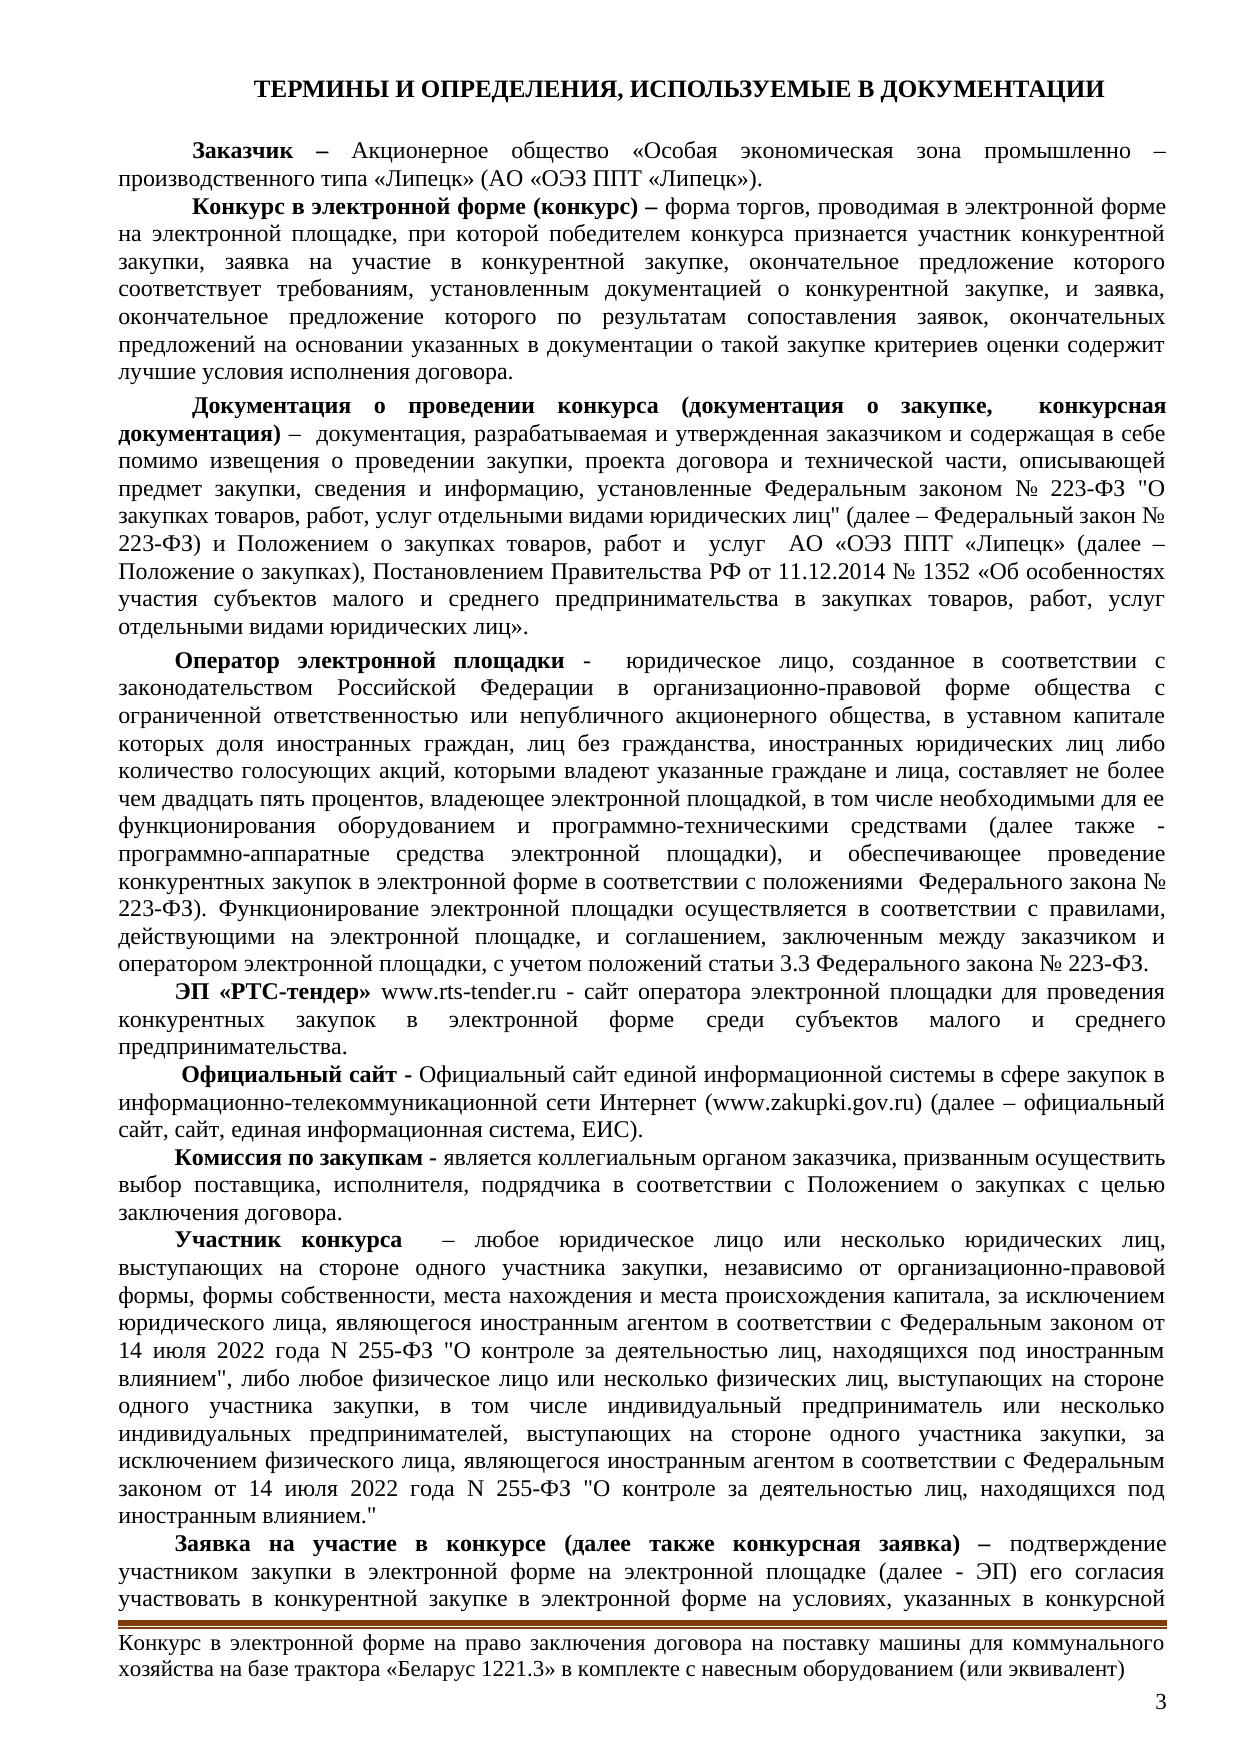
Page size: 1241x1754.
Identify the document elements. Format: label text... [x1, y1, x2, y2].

text Комиссия по закупкам - является коллегиальным органом заказчика, призванным осуществить выбор поставщика, исполнителя, подрядчика в соответствии с Положением о закупках с целью заключения договора. [118, 1143, 1167, 1226]
text Конкурс в электронной форме (конкурс) – форма торгов, проводимая в электронной форме на электронной площадке, при которой победителем конкурса признается участник конкурентной закупки, заявка на участие в конкурентной закупке, окончательное предложение которого соответствует требованиям, установленным документацией о конкурентной закупке, и заявка, окончательное предложение которого по результатам сопоставления заявок, окончательных предложений на основании указанных в документации о такой закупке критериев оценки содержит лучшие условия исполнения договора. [118, 192, 1167, 385]
text Участник конкурса – любое юридическое лицо или несколько юридических лиц, выступающих на стороне одного участника закупки, независимо от организационно-правовой формы, формы собственности, места нахождения и места происхождения капитала, за исключением юридического лица, являющегося иностранным агентом в соответствии с Федеральным законом от 14 июля 2022 года N 255-ФЗ "О контроле за деятельностью лиц, находящихся под иностранным влиянием", либо любое физическое лицо или несколько физических лиц, выступающих на стороне одного участника закупки, в том числе индивидуальный предприниматель или несколько индивидуальных предпринимателей, выступающих на стороне одного участника закупки, за исключением физического лица, являющегося иностранным агентом в соответствии с Федеральным законом от 14 июля 2022 года N 255-ФЗ "О контроле за деятельностью лиц, находящихся под иностранным влиянием." [118, 1226, 1167, 1529]
text Заказчик – Акционерное общество «Особая экономическая зона промышленно – производственного типа «Липецк» (АО «ОЭЗ ППТ «Липецк»). [118, 136, 1167, 192]
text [118, 1529, 1167, 1612]
text Официальный сайт - Официальный сайт единой информационной системы в сфере закупок в информационно-телекоммуникационной сети Интернет (www.zakupki.gov.ru) (далее – официальный сайт, сайт, единая информационная система, ЕИС). [118, 1060, 1167, 1143]
text Оператор электронной площадки - юридическое лицо, созданное в соответствии с законодательством Российской Федерации в организационно-правовой форме общества с ограниченной ответственностью или непубличного акционерного общества, в уставном капитале которых доля иностранных граждан, лиц без гражданства, иностранных юридических лиц либо количество голосующих акций, которыми владеют указанные граждане и лица, составляет не более чем двадцать пять процентов, владеющее электронной площадкой, в том числе необходимыми для ее функционирования оборудованием и программно-техническими средствами (далее также - программно-аппаратные средства электронной площадки), и обеспечивающее проведение конкурентных закупок в электронной форме в соответствии с положениями Федерального закона № 223-ФЗ). Функционирование электронной площадки осуществляется в соответствии с правилами, действующими на электронной площадке, и соглашением, заключенным между заказчиком и оператором электронной площадки, с учетом положений статьи 3.3 Федерального закона № 223-ФЗ. [118, 646, 1167, 977]
text ЭП «РТС-тендер» www.rts-tender.ru - сайт оператора электронной площадки для проведения конкурентных закупок в электронной форме среди субъектов малого и среднего предпринимательства. [118, 977, 1167, 1060]
text Документация о проведении конкурса (документация о закупке, конкурсная документация) – документация, разрабатываемая и утвержденная заказчиком и содержащая в себе помимо извещения о проведении закупки, проекта договора и технической части, описывающей предмет закупки, сведения и информацию, установленные Федеральным законом № 223-ФЗ "О закупках товаров, работ, услуг отдельными видами юридических лиц" (далее – Федеральный закон № 223-ФЗ) и Положением о закупках товаров, работ и услуг АО «ОЭЗ ППТ «Липецк» (далее – Положение о закупках), Постановлением Правительства РФ от 11.12.2014 № 1352 «Об особенностях участия субъектов малого и среднего предпринимательства в закупках товаров, работ, услуг отдельными видами юридических лиц». [118, 391, 1167, 639]
subtitle ТЕРМИНЫ И ОПРЕДЕЛЕНИЯ, ИСПОЛЬЗУЕМЫЕ В ДОКУМЕНТАЦИИ [118, 74, 1167, 103]
